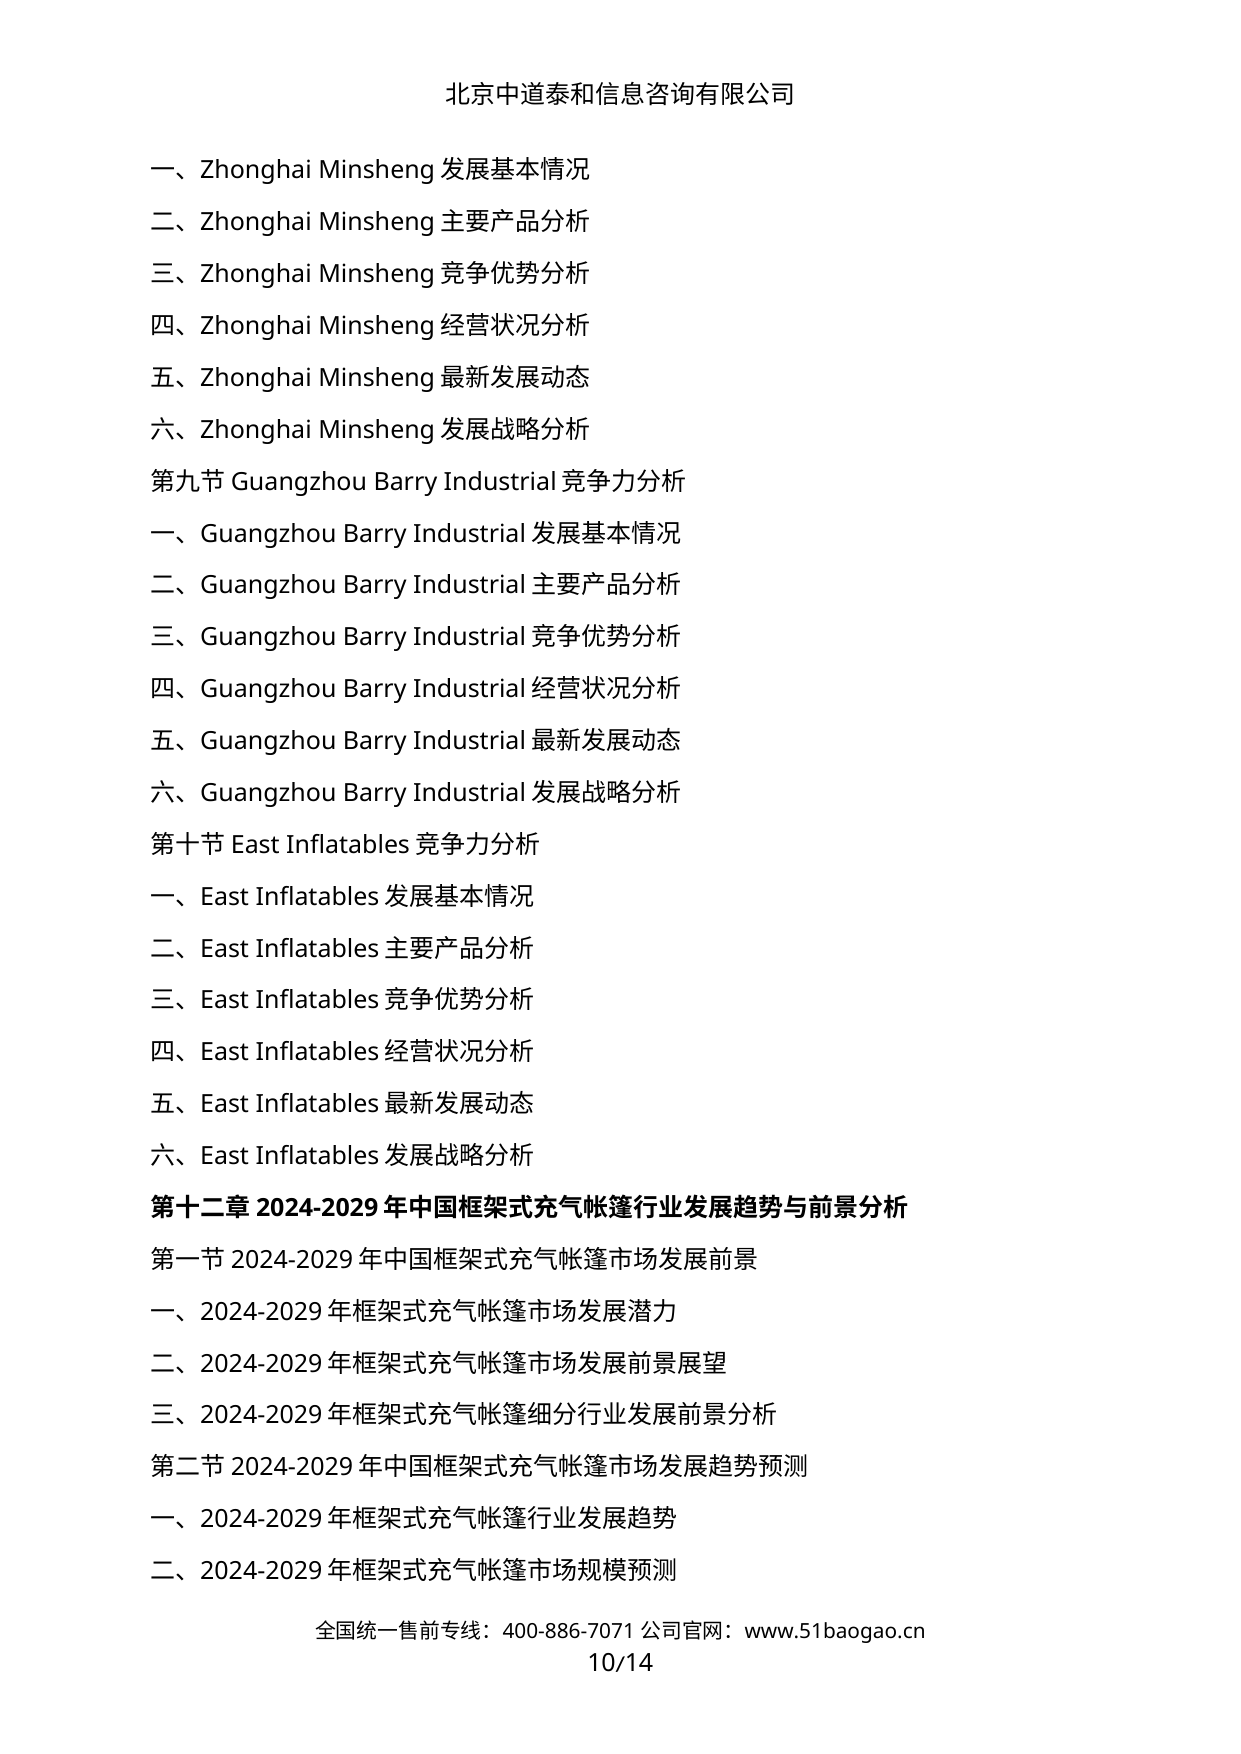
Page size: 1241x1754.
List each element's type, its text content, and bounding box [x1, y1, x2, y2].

text 第十节 East Inflatables竞争力分析 [150, 824, 1090, 861]
text 二、East Inflatables主要产品分析 [150, 928, 1090, 964]
text 五、Zhonghai Minsheng最新发展动态 [150, 357, 1090, 394]
text 第九节 Guangzhou Barry Industrial竞争力分析 [150, 461, 1090, 497]
text 二、2024-2029年框架式充气帐篷市场规模预测 [150, 1551, 1090, 1587]
text 三、Guangzhou Barry Industrial竞争优势分析 [150, 617, 1090, 653]
text 二、Guangzhou Barry Industrial主要产品分析 [150, 565, 1090, 601]
text 一、East Inflatables发展基本情况 [150, 876, 1090, 912]
text 三、2024-2029年框架式充气帐篷细分行业发展前景分析 [150, 1395, 1090, 1431]
text 一、2024-2029年框架式充气帐篷市场发展潜力 [150, 1291, 1090, 1327]
text 二、Zhonghai Minsheng主要产品分析 [150, 202, 1090, 238]
text 一、Guangzhou Barry Industrial发展基本情况 [150, 513, 1090, 549]
text 四、East Inflatables经营状况分析 [150, 1032, 1090, 1068]
text 六、Zhonghai Minsheng发展战略分析 [150, 409, 1090, 446]
text 四、Zhonghai Minsheng经营状况分析 [150, 306, 1090, 342]
text 一、Zhonghai Minsheng发展基本情况 [150, 150, 1090, 186]
text 三、East Inflatables竞争优势分析 [150, 980, 1090, 1016]
text 二、2024-2029年框架式充气帐篷市场发展前景展望 [150, 1343, 1090, 1379]
text 第一节 2024-2029年中国框架式充气帐篷市场发展前景 [150, 1239, 1090, 1276]
text 第二节 2024-2029年中国框架式充气帐篷市场发展趋势预测 [150, 1447, 1090, 1483]
text 三、Zhonghai Minsheng竞争优势分析 [150, 254, 1090, 290]
text 五、Guangzhou Barry Industrial最新发展动态 [150, 721, 1090, 757]
text 五、East Inflatables最新发展动态 [150, 1084, 1090, 1120]
text 四、Guangzhou Barry Industrial经营状况分析 [150, 669, 1090, 705]
text 一、2024-2029年框架式充气帐篷行业发展趋势 [150, 1499, 1090, 1535]
text 六、Guangzhou Barry Industrial发展战略分析 [150, 772, 1090, 809]
text 第十二章 2024-2029年中国框架式充气帐篷行业发展趋势与前景分析 [150, 1187, 1090, 1224]
text 六、East Inflatables发展战略分析 [150, 1136, 1090, 1172]
